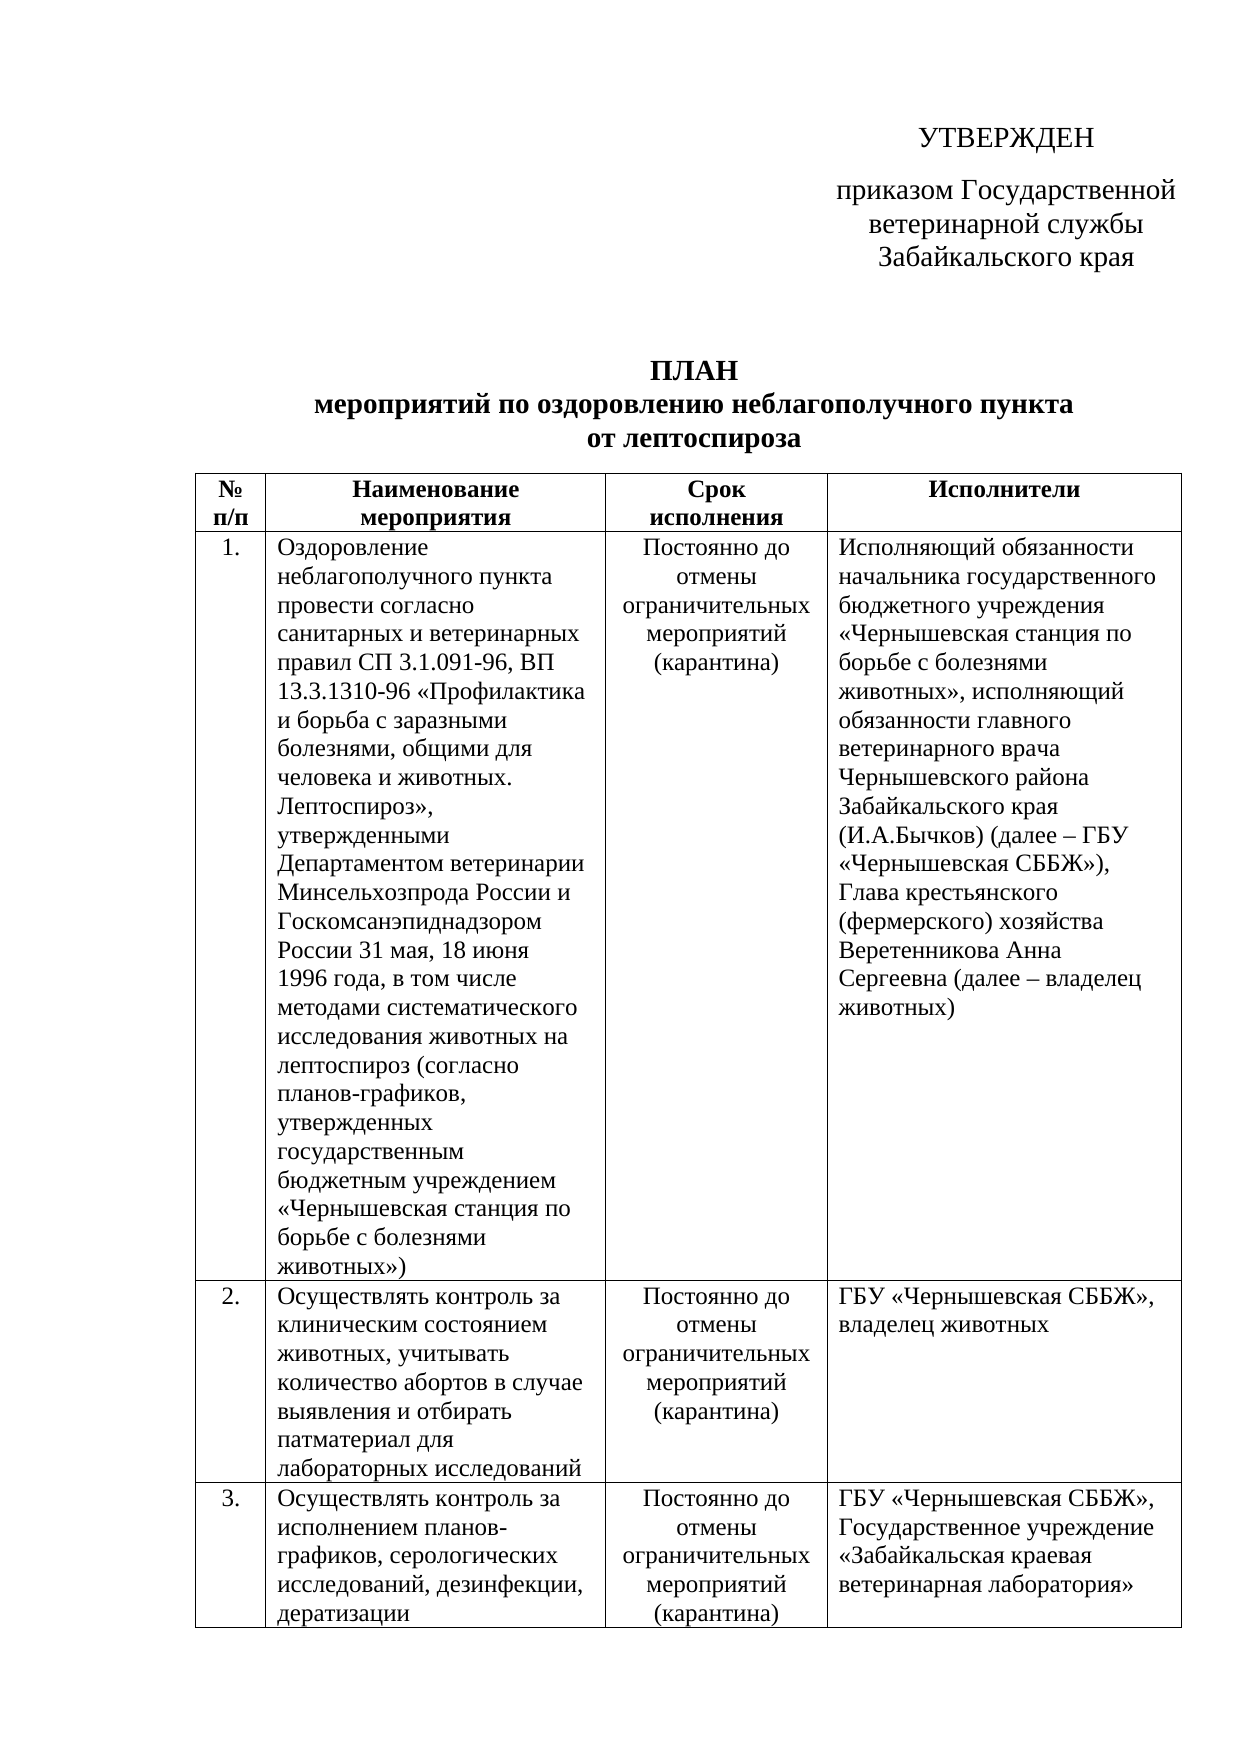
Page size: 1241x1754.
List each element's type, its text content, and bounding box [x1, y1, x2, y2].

table_header Исполнители [828, 474, 1181, 531]
table_cell 1. [196, 532, 265, 1280]
table_header Наименование мероприятия [266, 474, 605, 531]
table_cell Постоянно до отмены ограничительных мероприятий (карантина) [606, 532, 827, 1280]
text мероприятий по оздоровлению неблагополучного пункта [207, 386, 1181, 420]
table_header Срок исполнения [606, 474, 827, 531]
table_cell Исполняющий обязанности начальника государственного бюджетного учреждения «Чернышевская станция по борьбе с болезнями животных», исполняющий обязанности главного ветеринарного врача Чернышевского района Забайкальского края (И.А.Бычков) (далее – ГБУ «Чернышевская СББЖ»), Глава крестьянского (фермерского) хозяйства Веретенникова Анна Сергеевна (далее – владелец животных) [828, 532, 1181, 1280]
table_cell ГБУ «Чернышевская СББЖ», Государственное учреждение «Забайкальская краевая ветеринарная лаборатория» [828, 1483, 1181, 1627]
table_cell Постоянно до отмены ограничительных мероприятий (карантина) [606, 1281, 827, 1482]
table_header УТВЕРЖДЕН приказом Государственной ветеринарной службы Забайкальского края [720, 120, 1218, 312]
text от лептоспироза [207, 420, 1181, 453]
table_header № п/п [196, 474, 265, 531]
table_cell 2. [196, 1281, 265, 1482]
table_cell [606, 1483, 827, 1627]
table_cell 3. [196, 1483, 265, 1627]
text ПЛАН [207, 353, 1181, 386]
table_cell Оздоровление неблагополучного пункта провести согласно санитарных и ветеринарных правил СП 3.1.091-96, ВП 13.3.1310-96 «Профилактика и борьба с заразными болезнями, общими для человека и животных. Лептоспироз», утвержденными Департаментом ветеринарии Минсельхозпрода России и Госкомсанэпиднадзором России 31 мая, 18 июня 1996 года, в том числе методами систематического исследования животных на лептоспироз (согласно планов-графиков, утвержденных государственным бюджетным учреждением «Чернышевская станция по борьбе с болезнями животных») [266, 532, 605, 1280]
table_cell Осуществлять контроль за исполнением планов-графиков, серологических исследований, дезинфекции, дератизации [266, 1483, 605, 1627]
table_cell Осуществлять контроль за клиническим состоянием животных, учитывать количество абортов в случае выявления и отбирать патматериал для лабораторных исследований [266, 1281, 605, 1482]
table_cell ГБУ «Чернышевская СББЖ», владелец животных [828, 1281, 1181, 1482]
